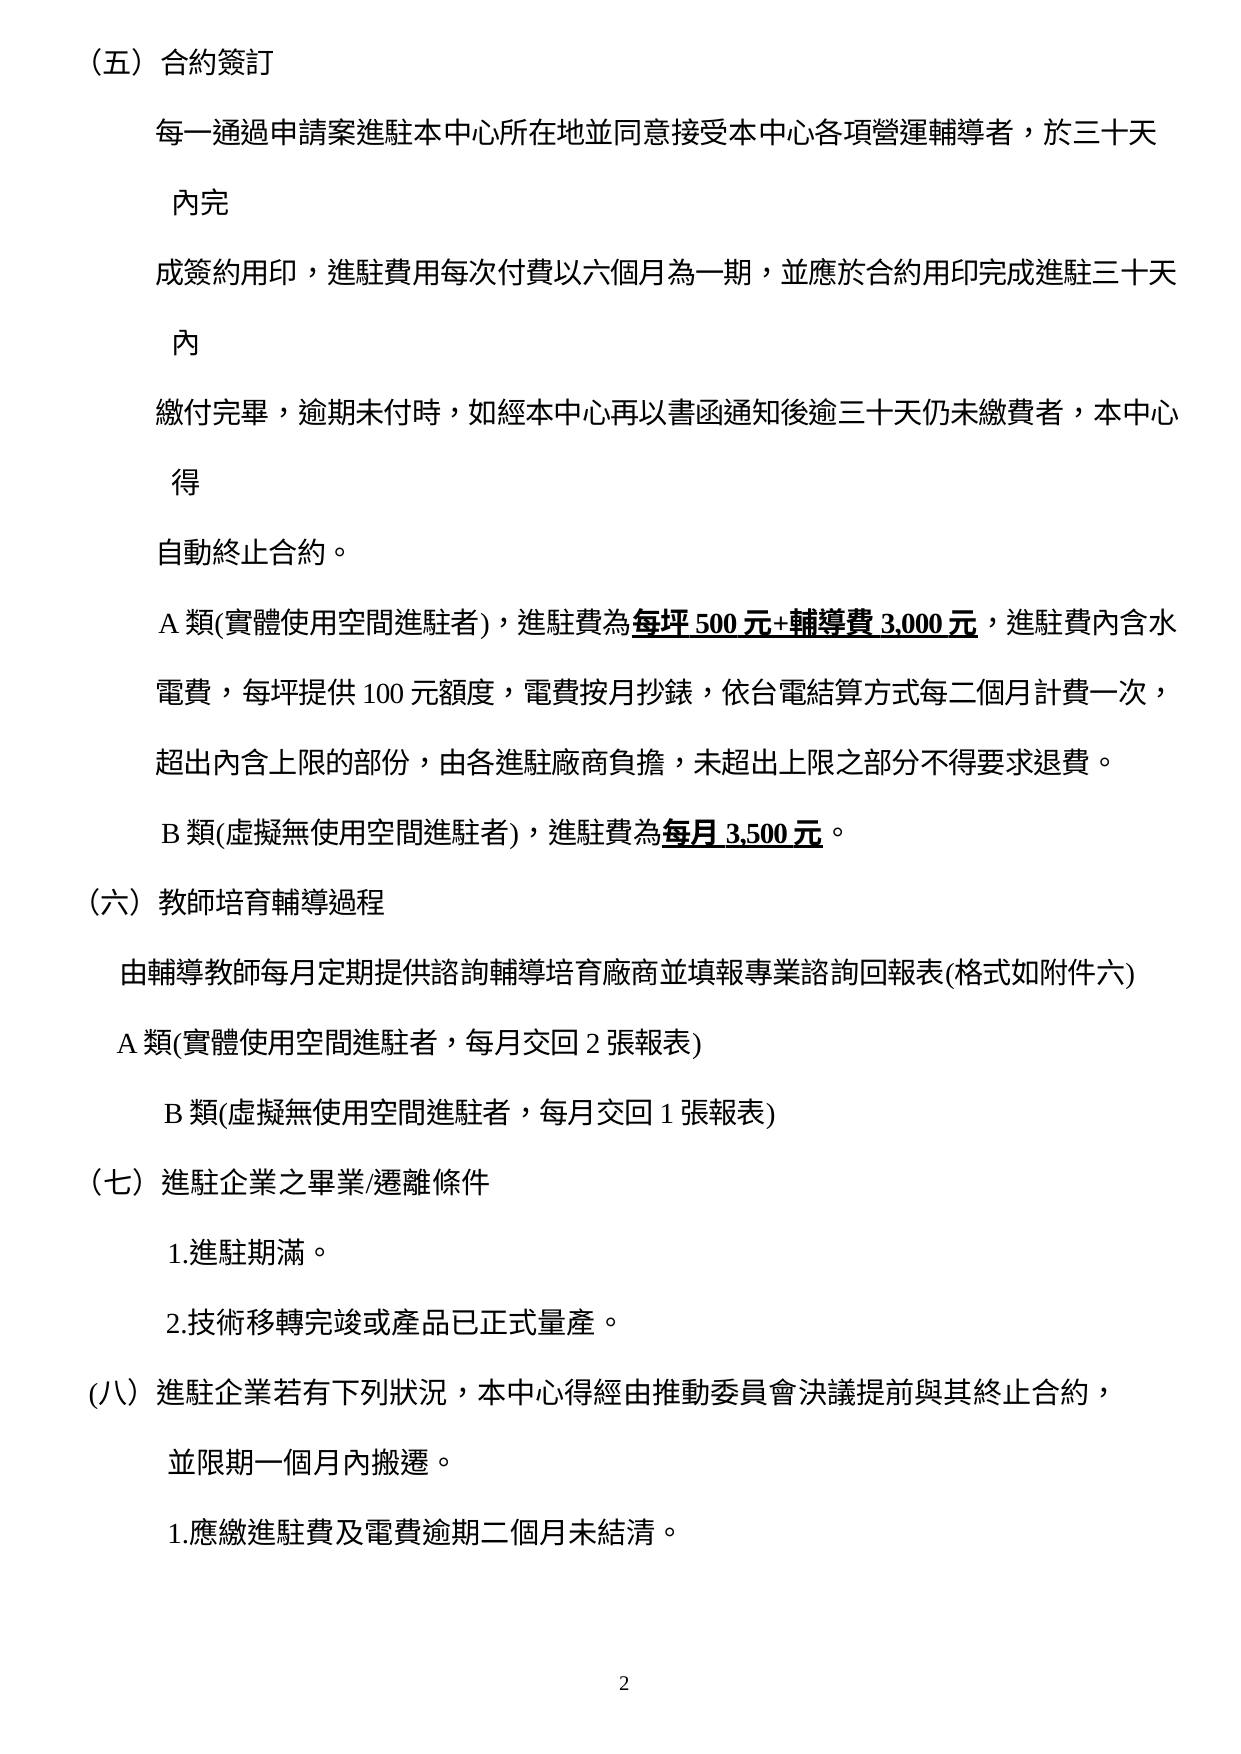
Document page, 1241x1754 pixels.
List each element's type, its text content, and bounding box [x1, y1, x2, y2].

text 每一通過申請案進駐本中心所在地並同意接受本中心各項營運輔導者，於三十天內完 [155, 95, 1181, 235]
text （六）教師培育輔導過程 [59, 865, 1181, 935]
text 1.應繳進駐費及電費逾期二個月未結清。 [59, 1495, 1181, 1565]
text 由輔導教師每月定期提供諮詢輔導培育廠商並填報專業諮詢回報表(格式如附件六) [59, 935, 1181, 1005]
text （五）合約簽訂 [59, 25, 1181, 95]
text B類(虛擬無使用空間進駐者，每月交回1張報表) [158, 1075, 1181, 1145]
text 1.進駐期滿。 [59, 1215, 1181, 1285]
text (八）進駐企業若有下列狀況，本中心得經由推動委員會決議提前與其終止合約， [59, 1355, 1181, 1425]
text 2.技術移轉完竣或產品已正式量產。 [59, 1285, 1181, 1355]
text 並限期一個月內搬遷。 [59, 1425, 1181, 1495]
text A類(實體使用空間進駐者，每月交回2張報表) [59, 1005, 1181, 1075]
text （七）進駐企業之畢業/遷離條件 [59, 1145, 1181, 1215]
text B類(虛擬無使用空間進駐者)，進駐費為每月3,500元。 [155, 795, 1181, 865]
text 繳付完畢，逾期未付時，如經本中心再以書函通知後逾三十天仍未繳費者，本中心得 [155, 375, 1181, 515]
text 成簽約用印，進駐費用每次付費以六個月為一期，並應於合約用印完成進駐三十天內 [155, 235, 1181, 375]
text A類(實體使用空間進駐者)，進駐費為每坪500元+輔導費3,000元，進駐費內含水電費，每坪提供100元額度，電費按月抄錶，依台電結算方式每二個月計費一次，超出內含上限的部份，由各進駐廠商負擔，未超出上限之部分不得要求退費。 [155, 585, 1181, 795]
text 自動終止合約。 [155, 515, 1181, 585]
